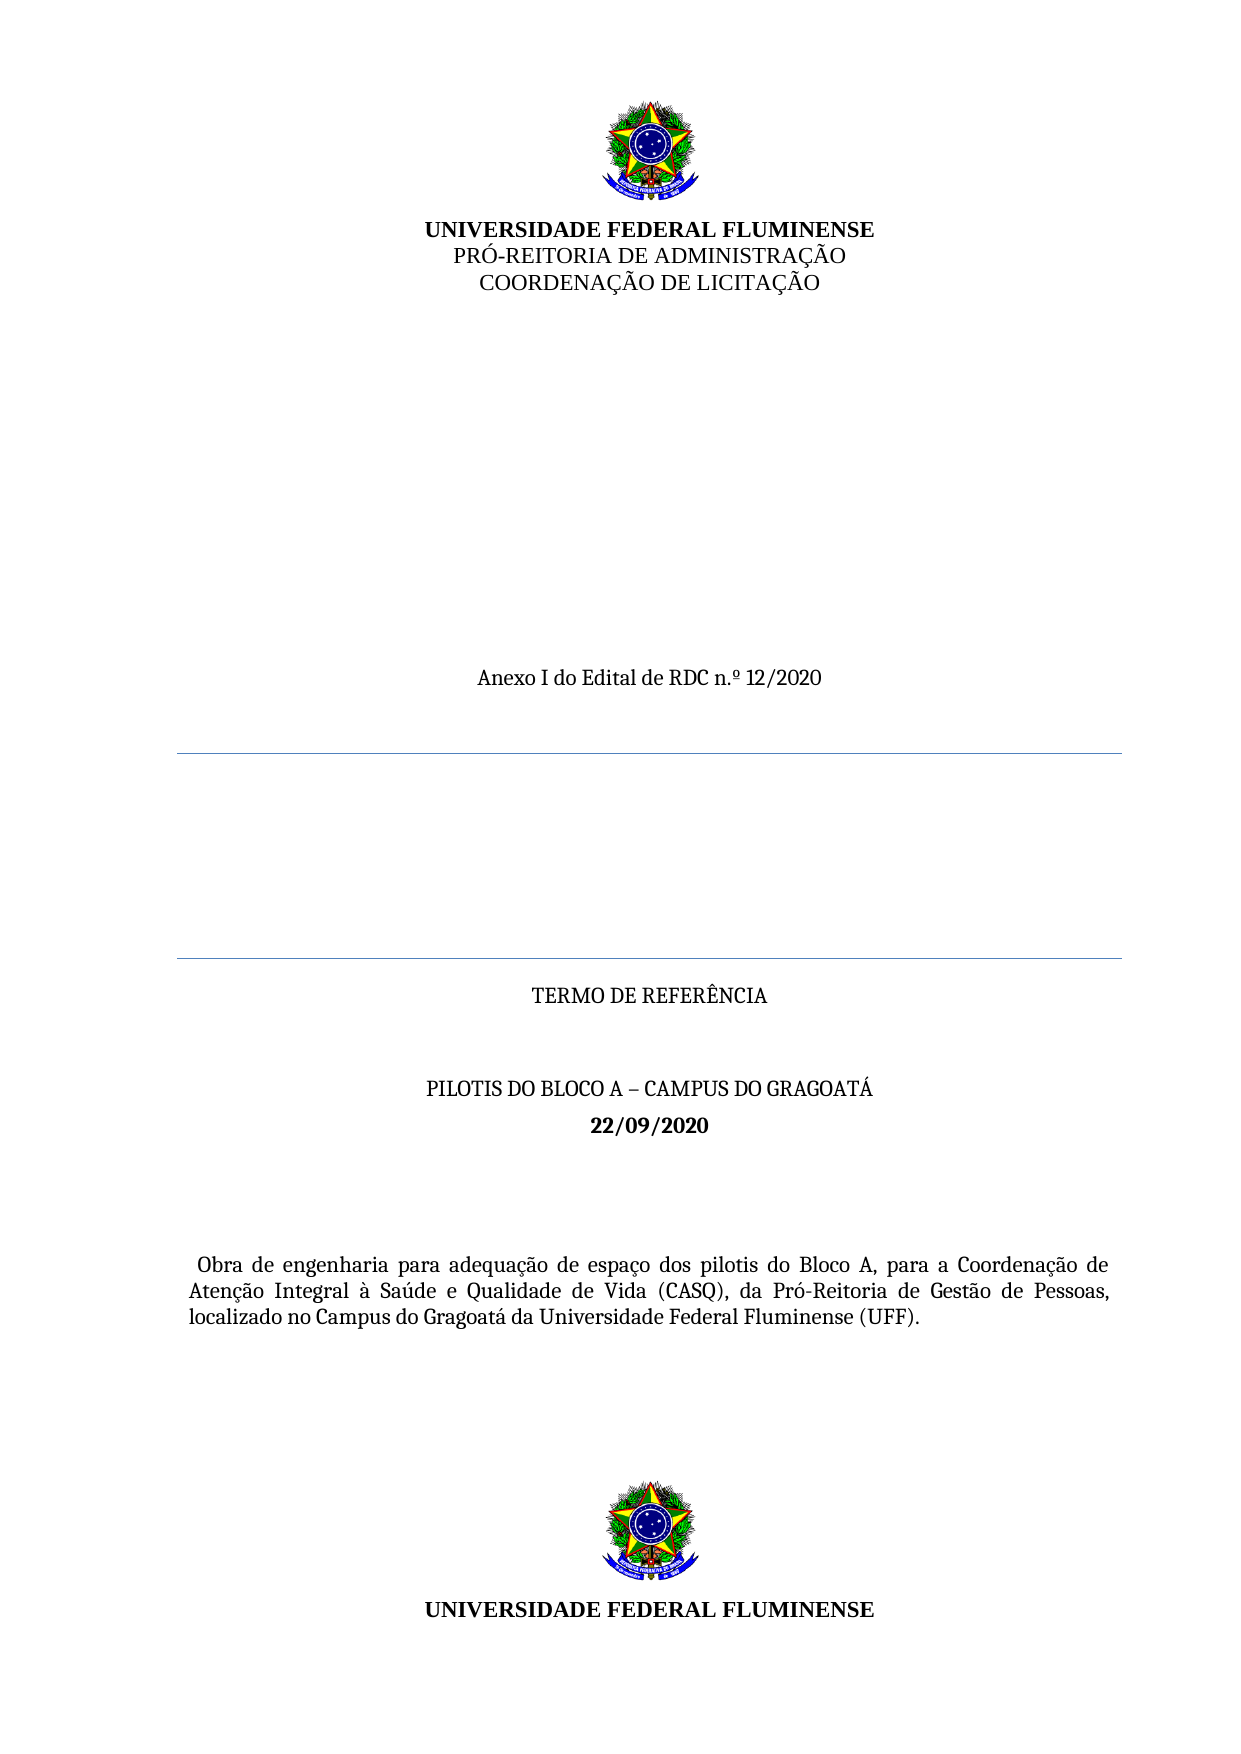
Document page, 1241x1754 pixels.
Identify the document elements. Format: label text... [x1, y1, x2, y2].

picture [602, 1480, 699, 1582]
picture [602, 100, 699, 202]
text UNIVERSIDADE FEDERAL FLUMINENSE [177, 1596, 1122, 1622]
